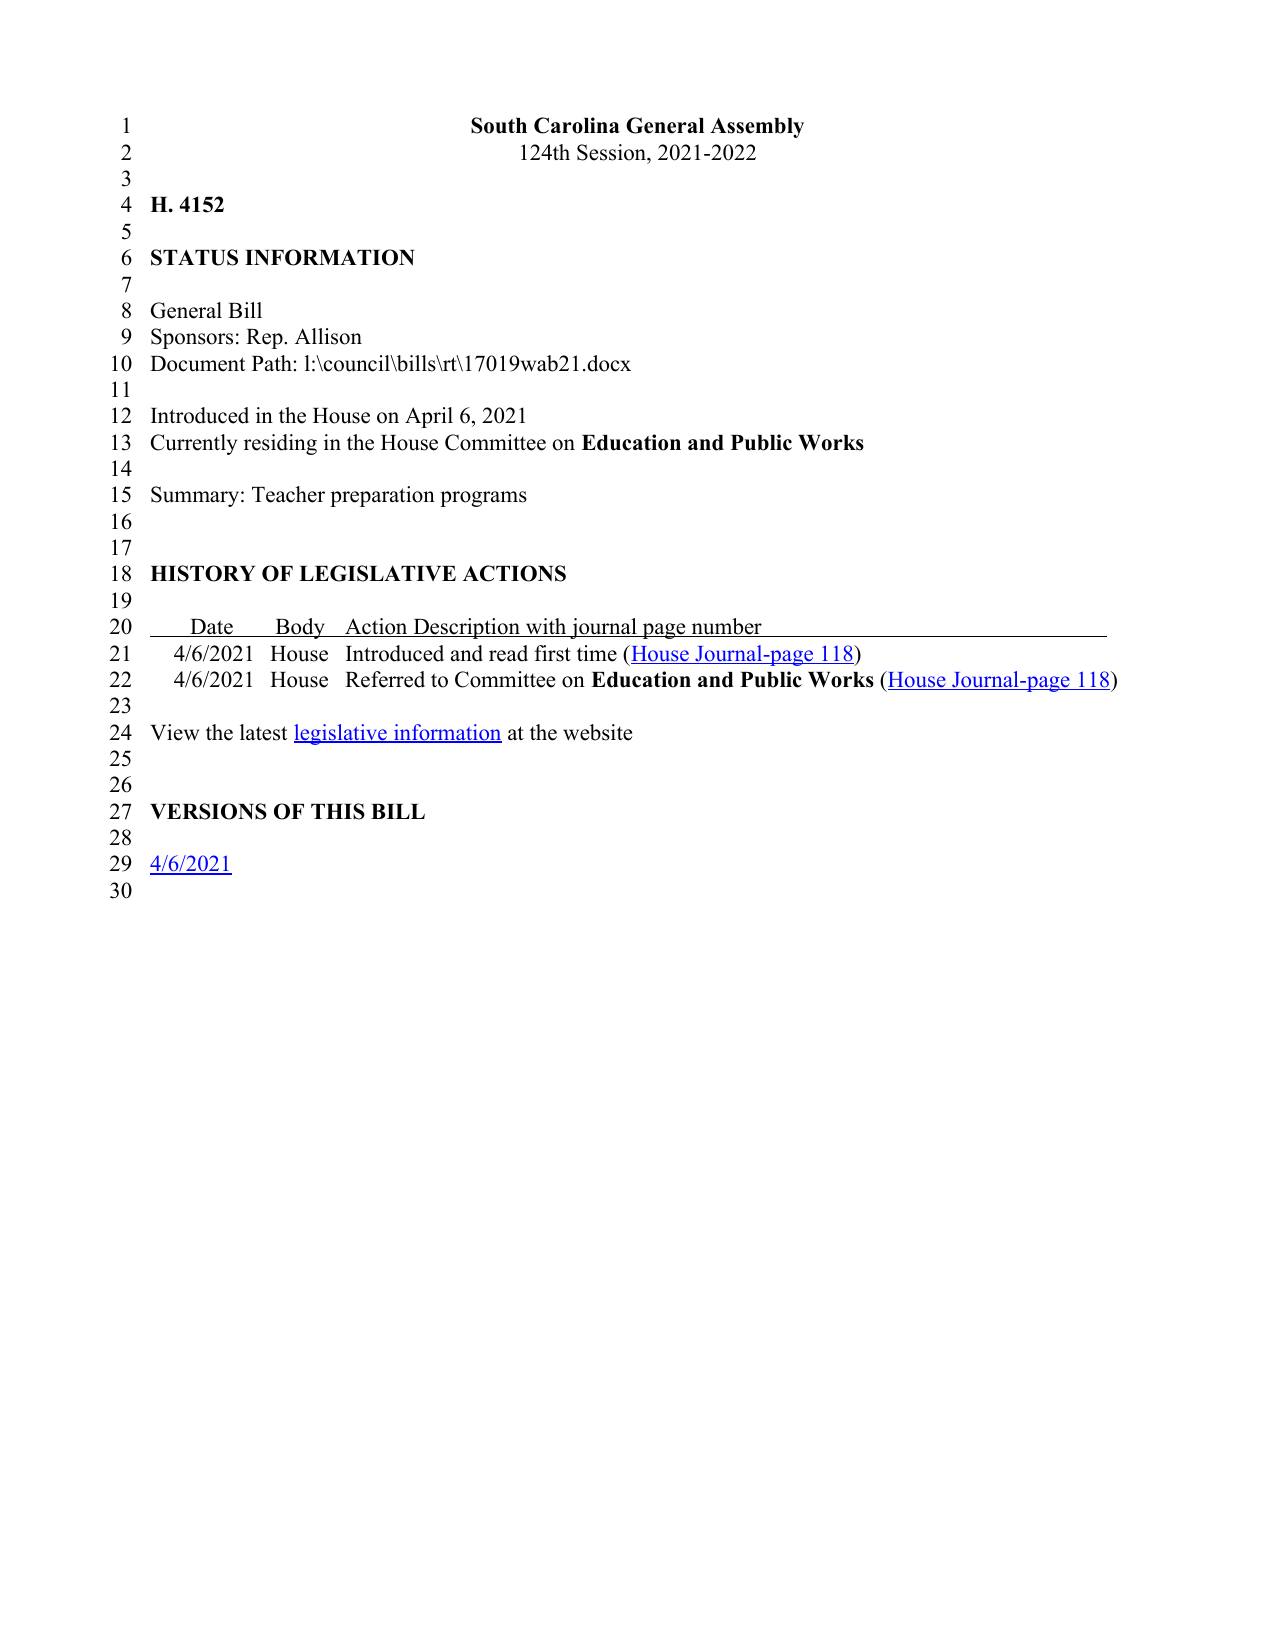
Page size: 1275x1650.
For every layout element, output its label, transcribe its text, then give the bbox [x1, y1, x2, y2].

text Date Body Action Description with journal page number [150, 613, 1125, 639]
text 4/6/2021 House Introduced and read first time (House Journal-page 118) [150, 639, 1125, 666]
text H. 4152 [150, 192, 1125, 218]
text STATUS INFORMATION [150, 244, 1125, 271]
text 4/6/2021 House Referred to Committee on Education and Public Works (House Journal-page 118) [150, 666, 1125, 692]
text Introduced in the House on April 6, 2021 [150, 402, 1125, 429]
text Sponsors: Rep. Allison [150, 323, 1125, 350]
text View the latest legislative information at the website [150, 719, 1125, 745]
text 124th Session, 2021-2022 [150, 139, 1125, 165]
text 4/6/2021 [150, 850, 1125, 877]
text Currently residing in the House Committee on Education and Public Works [150, 429, 1125, 455]
text Document Path: l:\council\bills\rt\17019wab21.docx [150, 350, 1125, 376]
text Summary: Teacher preparation programs [150, 481, 1125, 508]
text VERSIONS OF THIS BILL [150, 798, 1125, 824]
text South Carolina General Assembly [150, 112, 1125, 139]
text HISTORY OF LEGISLATIVE ACTIONS [150, 561, 1125, 587]
text General Bill [150, 297, 1125, 323]
